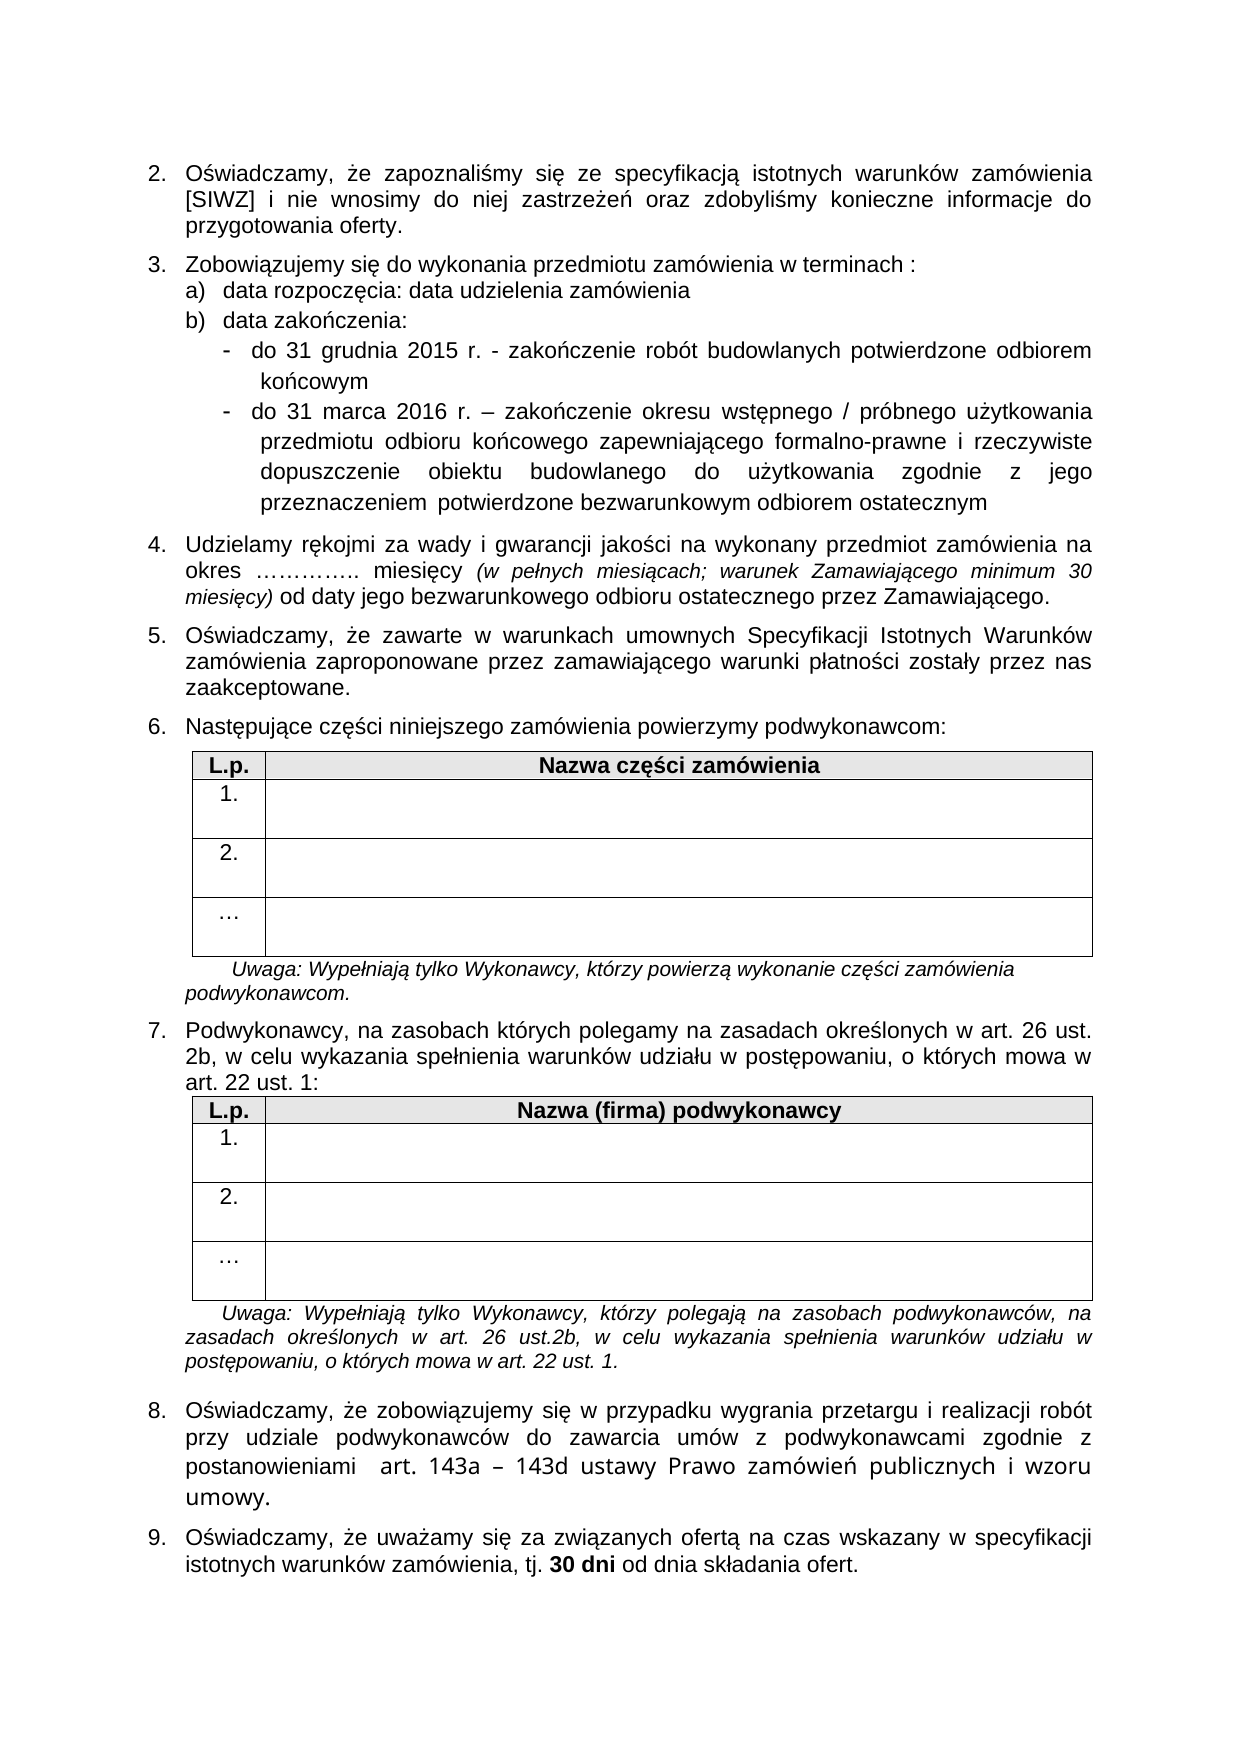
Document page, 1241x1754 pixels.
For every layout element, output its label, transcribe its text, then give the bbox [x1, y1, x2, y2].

table_cell [266, 839, 1092, 897]
table_header L.p. [193, 752, 265, 778]
table_header Nazwa części zamówienia [266, 752, 1092, 778]
list Oświadczamy, że uważamy się za związanych ofertą na czas wskazany w specyfikacji istotnych warunków zamówienia, tj. 30 dni od dnia składania ofert. [148, 1524, 1093, 1577]
table_cell [266, 780, 1092, 837]
table_cell 2. [193, 1183, 265, 1241]
list Zobowiązujemy się do wykonania przedmiotu zamówienia w terminach : [148, 251, 1093, 277]
list Udzielamy rękojmi za wady i gwarancji jakości na wykonany przedmiot zamówienia na okres ………….. miesięcy (w pełnych miesiącach; warunek Zamawiającego minimum 30 miesięcy) od daty jego bezwarunkowego odbioru ostatecznego przez Zamawiającego. [148, 531, 1093, 610]
table_cell [266, 1183, 1092, 1241]
list data zakończenia: [185, 307, 1093, 333]
table_cell 1. [193, 780, 265, 837]
list Następujące części niniejszego zamówienia powierzymy podwykonawcom: [148, 713, 1093, 739]
text Uwaga: Wypełniają tylko Wykonawcy, którzy polegają na zasobach podwykonawców, na zasadach określonych w art. 26 ust.2b, w celu wykazania spełnienia warunków udziału w postępowaniu, o których mowa w art. 22 ust. 1. [185, 1301, 1093, 1373]
table_cell … [193, 898, 265, 956]
list Oświadczamy, że zapoznaliśmy się ze specyfikacją istotnych warunków zamówienia [SIWZ] i nie wnosimy do niej zastrzeżeń oraz zdobyliśmy konieczne informacje do przygotowania oferty. [148, 159, 1093, 239]
table_cell [266, 898, 1092, 956]
table_cell … [193, 1242, 265, 1300]
list Oświadczamy, że zawarte w warunkach umownych Specyfikacji Istotnych Warunków zamówienia zaproponowane przez zamawiającego warunki płatności zostały przez nas zaakceptowane. [148, 622, 1093, 701]
list do 31 grudnia 2015 r. - zakończenie robót budowlanych potwierdzone odbiorem końcowym [223, 337, 1093, 394]
list data rozpoczęcia: data udzielenia zamówienia [185, 277, 1093, 303]
table_cell [266, 1242, 1092, 1300]
list do 31 marca 2016 r. – zakończenie okresu wstępnego / próbnego użytkowania przedmiotu odbioru końcowego zapewniającego formalno-prawne i rzeczywiste dopuszczenie obiektu budowlanego do użytkowania zgodnie z jego przeznaczeniem potwierdzone bezwarunkowym odbiorem ostatecznym [223, 398, 1093, 515]
table_cell 2. [193, 839, 265, 897]
table_header Nazwa (firma) podwykonawcy [266, 1097, 1092, 1123]
text Uwaga: Wypełniają tylko Wykonawcy, którzy powierzą wykonanie części zamówienia podwykonawcom. [185, 957, 1093, 1004]
table_header L.p. [193, 1097, 265, 1123]
table_cell [266, 1124, 1092, 1182]
table_cell 1. [193, 1124, 265, 1182]
list Oświadczamy, że zobowiązujemy się w przypadku wygrania przetargu i realizacji robót przy udziale podwykonawców do zawarcia umów z podwykonawcami zgodnie z postanowieniami art. 143a – 143d ustawy Prawo zamówień publicznych i wzoru umowy. [148, 1397, 1093, 1512]
list Podwykonawcy, na zasobach których polegamy na zasadach określonych w art. 26 ust. 2b, w celu wykazania spełnienia warunków udziału w postępowaniu, o których mowa w art. 22 ust. 1: [148, 1017, 1093, 1096]
